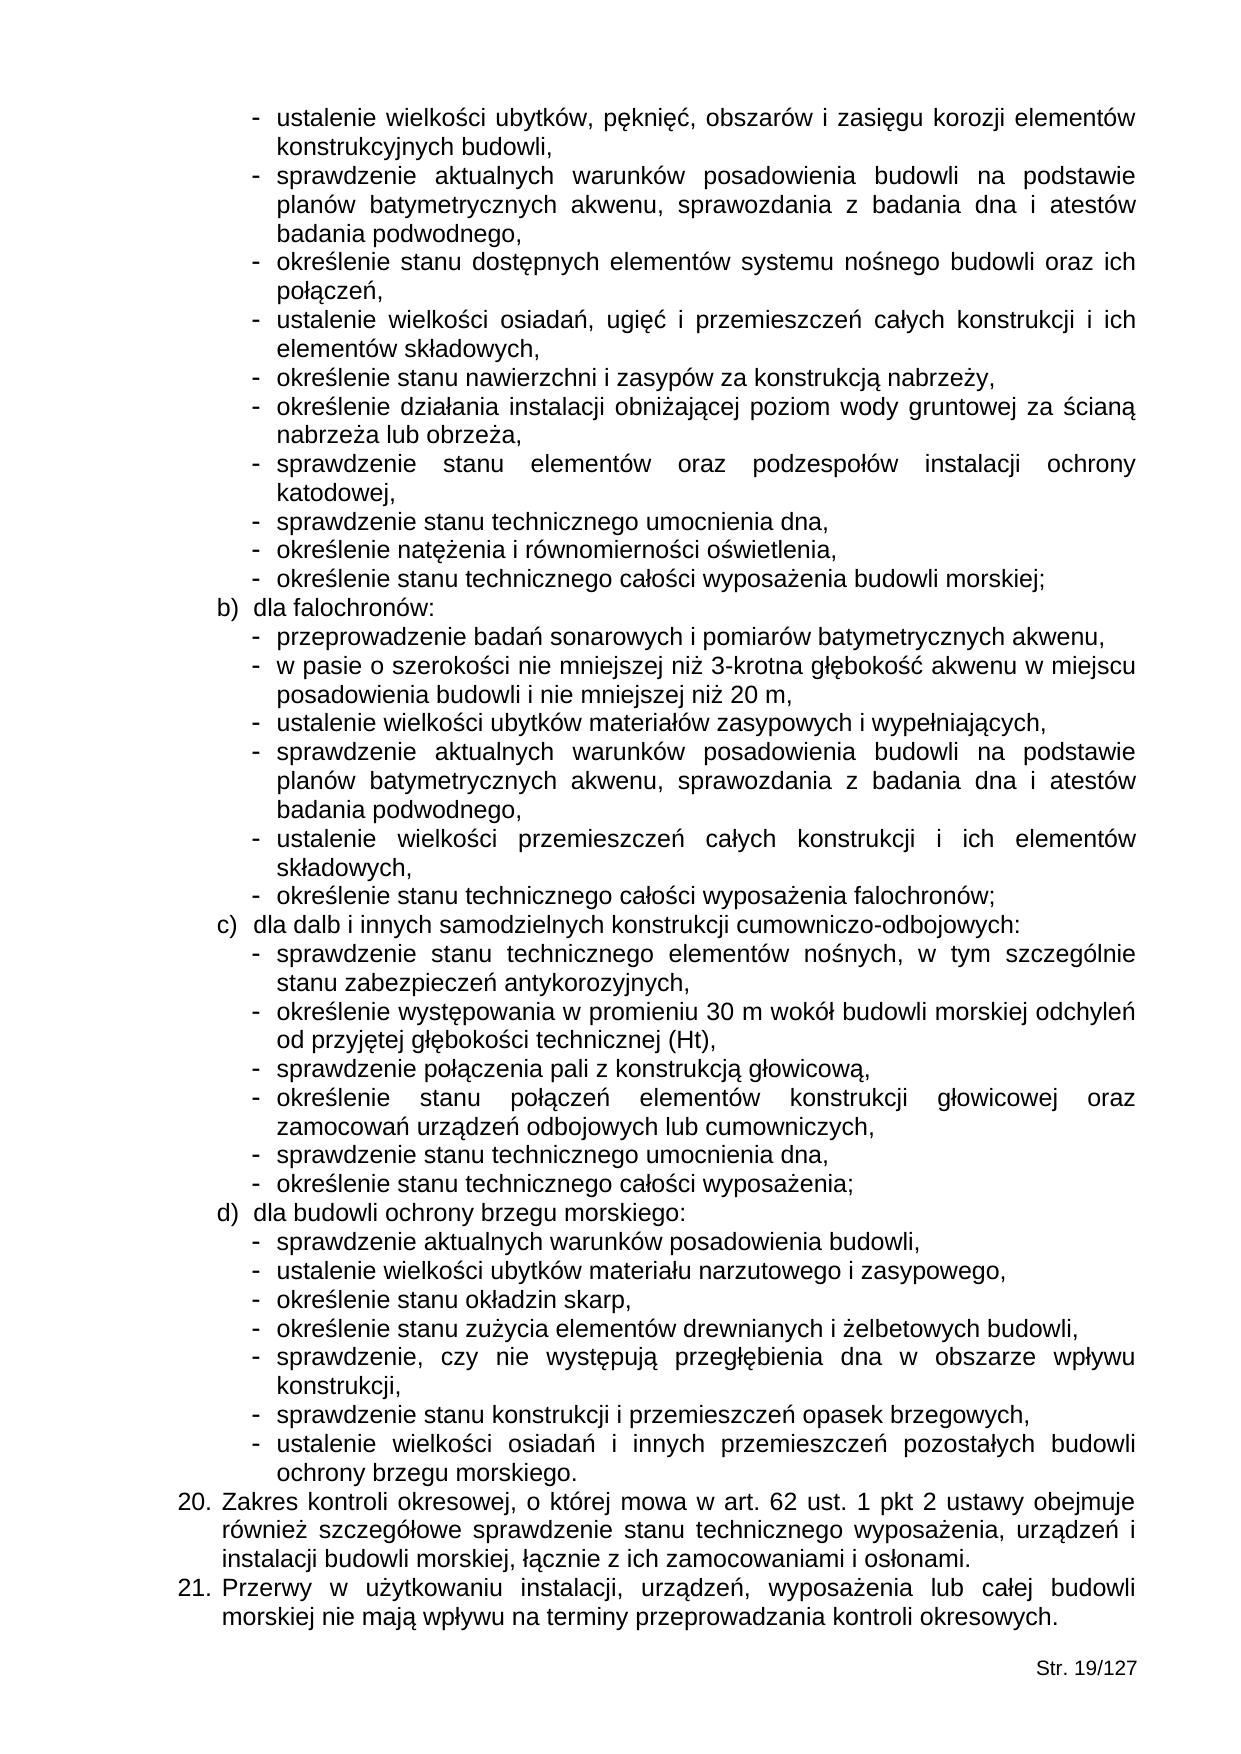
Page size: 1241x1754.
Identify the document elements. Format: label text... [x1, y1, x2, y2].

list sprawdzenie aktualnych warunków posadowienia budowli na podstawie planów batymetrycznych akwenu, sprawozdania z badania dna i atestów badania podwodnego, [252, 161, 1137, 247]
list określenie stanu połączeń elementów konstrukcji głowicowej oraz zamocowań urządzeń odbojowych lub cumowniczych, [252, 1083, 1137, 1141]
list przeprowadzenie badań sonarowych i pomiarów batymetrycznych akwenu, [252, 622, 1137, 651]
list określenie działania instalacji obniżającej poziom wody gruntowej za ścianą nabrzeża lub obrzeża, [252, 391, 1137, 449]
list sprawdzenie stanu konstrukcji i przemieszczeń opasek brzegowych, [252, 1400, 1137, 1429]
list ustalenie wielkości ubytków materiału narzutowego i zasypowego, [252, 1256, 1137, 1285]
list określenie stanu technicznego całości wyposażenia budowli morskiej; [252, 564, 1137, 593]
list określenie stanu technicznego całości wyposażenia; [252, 1169, 1137, 1198]
list sprawdzenie stanu technicznego umocnienia dna, [252, 507, 1137, 536]
list ustalenie wielkości przemieszczeń całych konstrukcji i ich elementów składowych, [252, 824, 1137, 881]
list określenie stanu technicznego całości wyposażenia falochronów; [252, 881, 1137, 910]
list określenie stanu nawierzchni i zasypów za konstrukcją nabrzeży, [252, 363, 1137, 391]
list dla budowli ochrony brzegu morskiego: [217, 1198, 1137, 1227]
list ustalenie wielkości osiadań i innych przemieszczeń pozostałych budowli ochrony brzegu morskiego. [252, 1429, 1137, 1486]
list określenie stanu zużycia elementów drewnianych i żelbetowych budowli, [252, 1313, 1137, 1342]
list sprawdzenie, czy nie występują przegłębienia dna w obszarze wpływu konstrukcji, [252, 1342, 1137, 1400]
list ustalenie wielkości ubytków materiałów zasypowych i wypełniających, [252, 708, 1137, 737]
list sprawdzenie aktualnych warunków posadowienia budowli, [252, 1227, 1137, 1256]
list określenie natężenia i równomierności oświetlenia, [252, 536, 1137, 564]
list ustalenie wielkości osiadań, ugięć i przemieszczeń całych konstrukcji i ich elementów składowych, [252, 305, 1137, 363]
list sprawdzenie aktualnych warunków posadowienia budowli na podstawie planów batymetrycznych akwenu, sprawozdania z badania dna i atestów badania podwodnego, [252, 737, 1137, 824]
list określenie stanu okładzin skarp, [252, 1285, 1137, 1313]
list sprawdzenie stanu elementów oraz podzespołów instalacji ochrony katodowej, [252, 449, 1137, 507]
list określenie występowania w promieniu 30 m wokół budowli morskiej odchyleń od przyjętej głębokości technicznej (Ht), [252, 996, 1137, 1054]
list w pasie o szerokości nie mniejszej niż 3-krotna głębokość akwenu w miejscu posadowienia budowli i nie mniejszej niż 20 m, [252, 651, 1137, 708]
text 20. Zakres kontroli okresowej, o której mowa w art. 62 ust. 1 pkt 2 ustawy obejmuje również szczegółowe sprawdzenie stanu technicznego wyposażenia, urządzeń i instalacji budowli morskiej, łącznie z ich zamocowaniami i osłonami. [177, 1486, 1137, 1573]
list dla falochronów: [217, 593, 1137, 622]
list sprawdzenie połączenia pali z konstrukcją głowicową, [252, 1054, 1137, 1083]
list Przerwy w użytkowaniu instalacji, urządzeń, wyposażenia lub całej budowli morskiej nie mają wpływu na terminy przeprowadzania kontroli okresowych. [177, 1573, 1137, 1630]
list sprawdzenie stanu technicznego elementów nośnych, w tym szczególnie stanu zabezpieczeń antykorozyjnych, [252, 939, 1137, 996]
list ustalenie wielkości ubytków, pęknięć, obszarów i zasięgu korozji elementów konstrukcyjnych budowli, [252, 103, 1137, 161]
list dla dalb i innych samodzielnych konstrukcji cumowniczo-odbojowych: [217, 910, 1137, 939]
list sprawdzenie stanu technicznego umocnienia dna, [252, 1141, 1137, 1169]
list określenie stanu dostępnych elementów systemu nośnego budowli oraz ich połączeń, [252, 247, 1137, 305]
